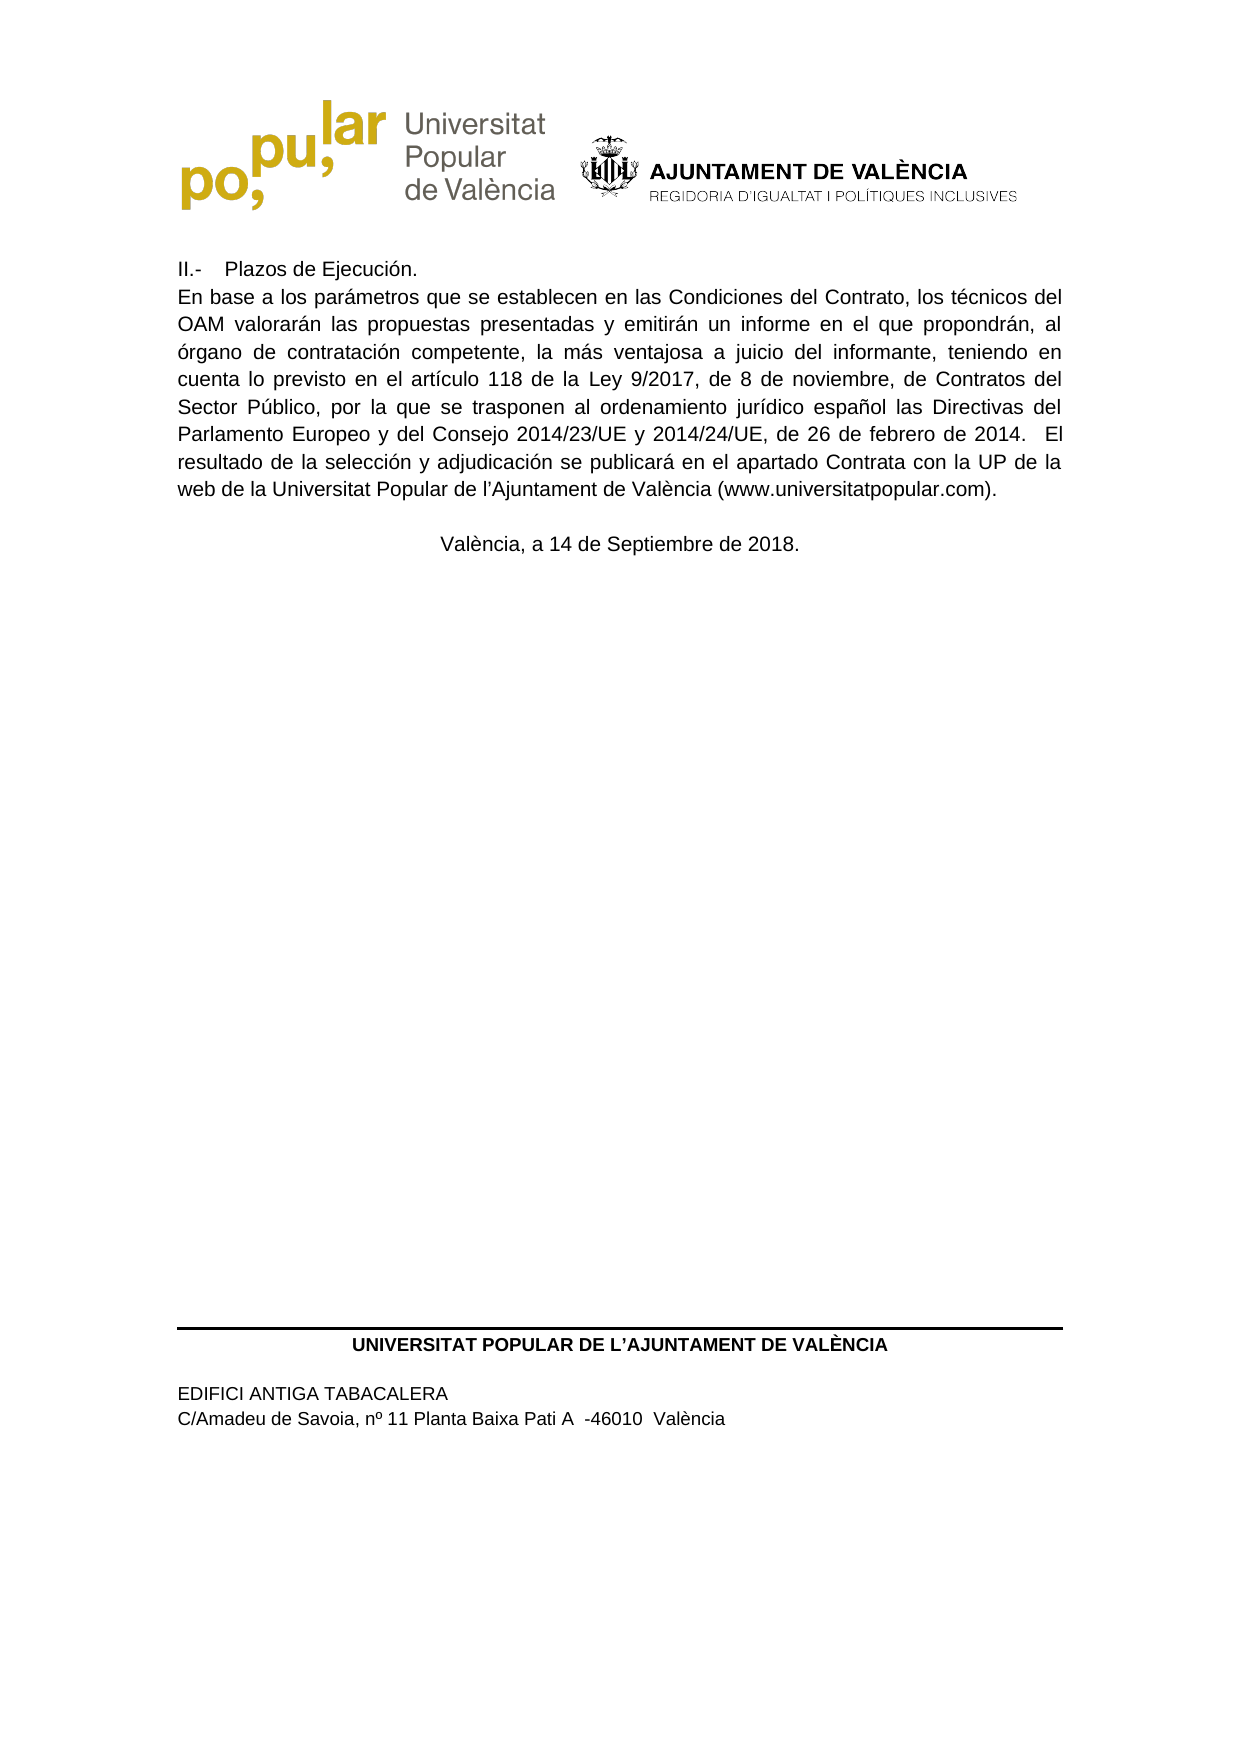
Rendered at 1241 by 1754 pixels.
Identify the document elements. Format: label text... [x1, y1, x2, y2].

text UNIVERSITAT POPULAR DE L’AJUNTAMENT DE VALÈNCIA [177, 1333, 1063, 1355]
text II.- Plazos de Ejecución. [177, 257, 1063, 281]
picture [580, 135, 1017, 202]
text EDIFICI ANTIGA TABACALERA [177, 1383, 1063, 1404]
text València, a 14 de Septiembre de 2018. [177, 532, 1063, 556]
text En base a los parámetros que se establecen en las Condiciones del Contrato, los técnicos del OAM valorarán las propuestas presentadas y emitirán un informe en el que propondrán, al órgano de contratación competente, la más ventajosa a juicio del informante, teniendo en cuenta lo previsto en el artículo 118 de la Ley 9/2017, de 8 de noviembre, de Contratos del Sector Público, por la que se trasponen al ordenamiento jurídico español las Directivas del Parlamento Europeo y del Consejo 2014/23/UE y 2014/24/UE, de 26 de febrero de 2014. El resultado de la selección y adjudicación se publicará en el apartado Contrata con la UP de la web de la Universitat Popular de l’Ajuntament de València (www.universitatpopular.com). [177, 285, 1063, 501]
text C/Amadeu de Savoia, nº 11 Planta Baixa Pati A -46010 València [177, 1408, 1063, 1429]
picture [177, 73, 555, 230]
